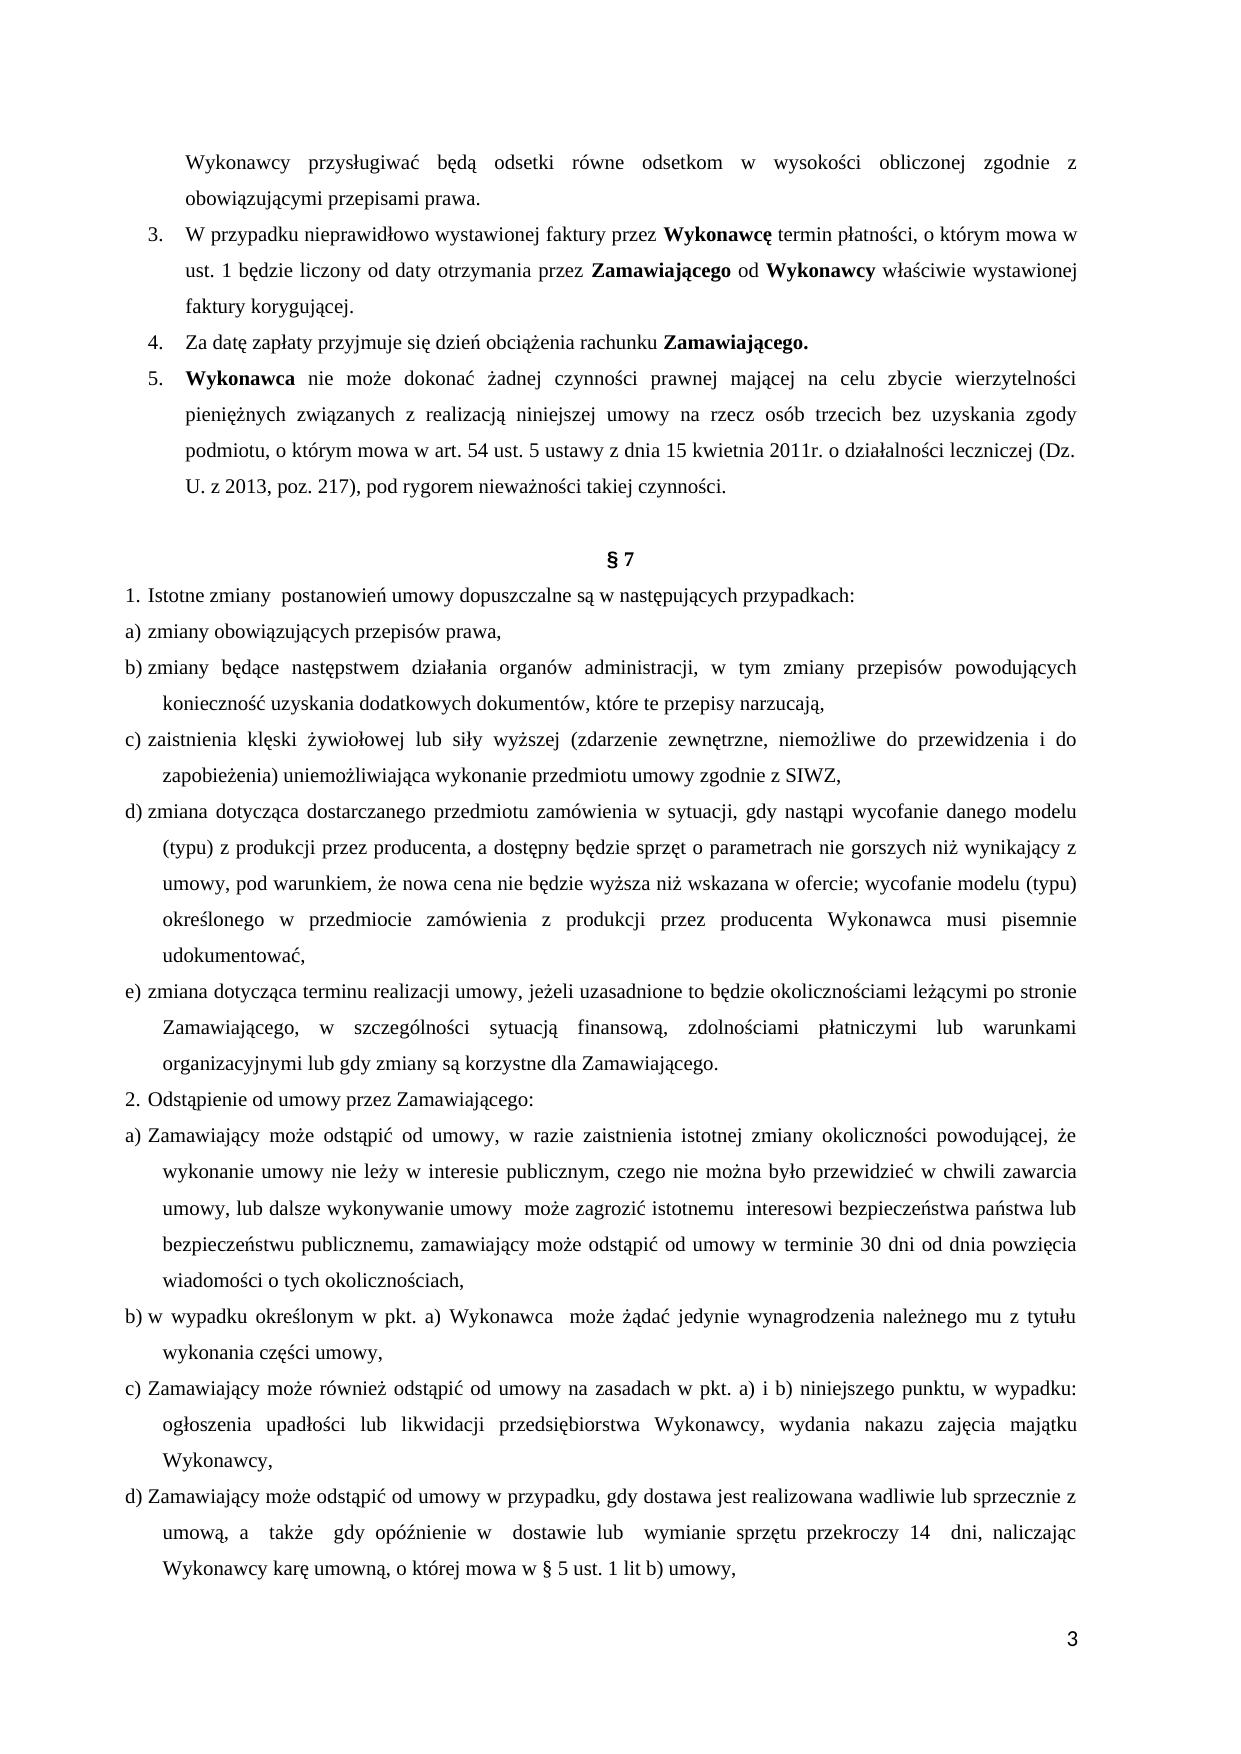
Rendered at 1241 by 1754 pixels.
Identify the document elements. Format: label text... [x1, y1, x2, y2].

list Zamawiający może odstąpić od umowy w przypadku, gdy dostawa jest realizowana wadliwie lub sprzecznie z umową, a także gdy opóźnienie w dostawie lub wymianie sprzętu przekroczy 14 dni, naliczając Wykonawcy karę umowną, o której mowa w § 5 ust. 1 lit b) umowy, [125, 1484, 1078, 1580]
list w wypadku określonym w pkt. a) Wykonawca może żądać jedynie wynagrodzenia należnego mu z tytułu wykonania części umowy, [125, 1303, 1078, 1364]
list zmiana dotycząca terminu realizacji umowy, jeżeli uzasadnione to będzie okolicznościami leżącymi po stronie Zamawiającego, w szczególności sytuacją finansową, zdolnościami płatniczymi lub warunkami organizacyjnymi lub gdy zmiany są korzystne dla Zamawiającego. [125, 979, 1078, 1075]
list W przypadku nieprawidłowo wystawionej faktury przez Wykonawcę termin płatności, o którym mowa w ust. 1 będzie liczony od daty otrzymania przez Zamawiającego od Wykonawcy właściwie wystawionej faktury korygującej. [148, 222, 1078, 318]
list Wykonawca nie może dokonać żadnej czynności prawnej mającej na celu zbycie wierzytelności pieniężnych związanych z realizacją niniejszej umowy na rzecz osób trzecich bez uzyskania zgody podmiotu, o którym mowa w art. 54 ust. 5 ustawy z dnia 15 kwietnia 2011r. o działalności leczniczej (Dz. U. z 2013, poz. 217), pod rygorem nieważności takiej czynności. [148, 366, 1078, 498]
list Istotne zmiany postanowień umowy dopuszczalne są w następujących przypadkach: [125, 583, 1078, 607]
list Zamawiający może odstąpić od umowy, w razie zaistnienia istotnej zmiany okoliczności powodującej, że wykonanie umowy nie leży w interesie publicznym, czego nie można było przewidzieć w chwili zawarcia umowy, lub dalsze wykonywanie umowy może zagrozić istotnemu interesowi bezpieczeństwa państwa lub bezpieczeństwu publicznemu, zamawiający może odstąpić od umowy w terminie 30 dni od dnia powzięcia wiadomości o tych okolicznościach, [125, 1123, 1078, 1292]
list Zamawiający może również odstąpić od umowy na zasadach w pkt. a) i b) niniejszego punktu, w wypadku: ogłoszenia upadłości lub likwidacji przedsiębiorstwa Wykonawcy, wydania nakazu zajęcia majątku Wykonawcy, [125, 1376, 1078, 1472]
list Odstąpienie od umowy przez Zamawiającego: [125, 1087, 1078, 1111]
text 7 [162, 546, 1078, 571]
list zmiana dotycząca dostarczanego przedmiotu zamówienia w sytuacji, gdy nastąpi wycofanie danego modelu (typu) z produkcji przez producenta, a dostępny będzie sprzęt o parametrach nie gorszych niż wynikający z umowy, pod warunkiem, że nowa cena nie będzie wyższa niż wskazana w ofercie; wycofanie modelu (typu) określonego w przedmiocie zamówienia z produkcji przez producenta Wykonawca musi pisemnie udokumentować, [125, 799, 1078, 967]
list zmiany obowiązujących przepisów prawa, [125, 619, 1078, 643]
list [148, 150, 1078, 210]
list Za datę zapłaty przyjmuje się dzień obciążenia rachunku Zamawiającego. [148, 330, 1078, 354]
list zaistnienia klęski żywiołowej lub siły wyższej (zdarzenie zewnętrzne, niemożliwe do przewidzenia i do zapobieżenia) uniemożliwiająca wykonanie przedmiotu umowy zgodnie z SIWZ, [125, 727, 1078, 787]
list zmiany będące następstwem działania organów administracji, w tym zmiany przepisów powodujących konieczność uzyskania dodatkowych dokumentów, które te przepisy narzucają, [125, 655, 1078, 715]
